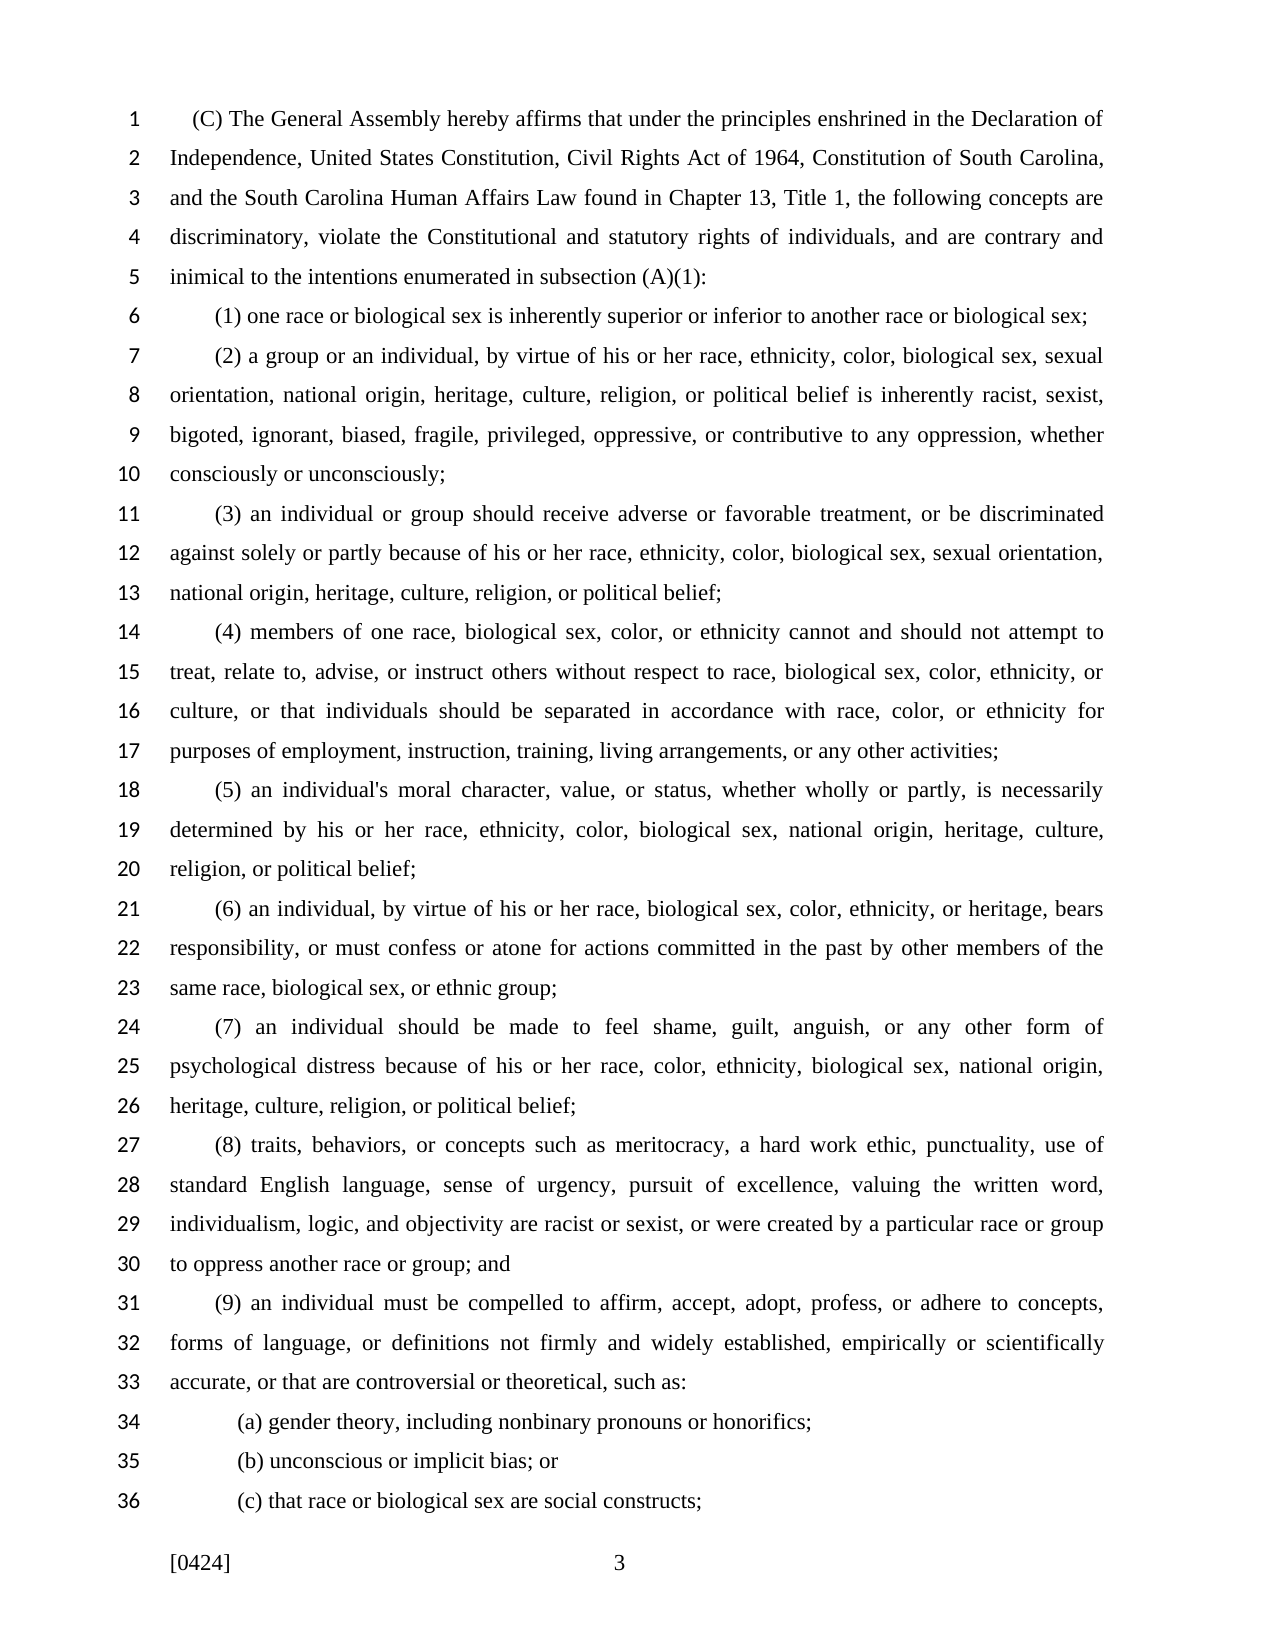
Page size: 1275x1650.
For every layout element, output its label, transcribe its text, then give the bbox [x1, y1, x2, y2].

text (C) The General Assembly hereby affirms that under the principles enshrined in the Declaration of Independence, United States Constitution, Civil Rights Act of 1964, Constitution of South Carolina, and the South Carolina Human Affairs Law found in Chapter 13, Title 1, the following concepts are discriminatory, violate the Constitutional and statutory rights of individuals, and are contrary and inimical to the intentions enumerated in subsection (A)(1): [169, 105, 1106, 289]
text (5) an individual's moral character, value, or status, whether wholly or partly, is necessarily determined by his or her race, ethnicity, color, biological sex, national origin, heritage, culture, religion, or political belief; [169, 776, 1106, 881]
text (2) a group or an individual, by virtue of his or her race, ethnicity, color, biological sex, sexual orientation, national origin, heritage, culture, religion, or political belief is inherently racist, sexist, bigoted, ignorant, biased, fragile, privileged, oppressive, or contributive to any oppression, whether consciously or unconsciously; [169, 342, 1106, 487]
text (a) gender theory, including nonbinary pronouns or honorifics; [169, 1408, 1106, 1434]
text (c) that race or biological sex are social constructs; [169, 1487, 1106, 1513]
text (6) an individual, by virtue of his or her race, biological sex, color, ethnicity, or heritage, bears responsibility, or must confess or atone for actions committed in the past by other members of the same race, biological sex, or ethnic group; [169, 894, 1106, 1000]
text (1) one race or biological sex is inherently superior or inferior to another race or biological sex; [169, 302, 1106, 329]
text (4) members of one race, biological sex, color, or ethnicity cannot and should not attempt to treat, relate to, advise, or instruct others without respect to race, biological sex, color, ethnicity, or culture, or that individuals should be separated in accordance with race, color, or ethnicity for purposes of employment, instruction, training, living arrangements, or any other activities; [169, 618, 1106, 763]
text (8) traits, behaviors, or concepts such as meritocracy, a hard work ethic, punctuality, use of standard English language, sense of urgency, pursuit of excellence, valuing the written word, individualism, logic, and objectivity are racist or sexist, or were created by a particular race or group to oppress another race or group; and [169, 1131, 1106, 1276]
text (9) an individual must be compelled to affirm, accept, adopt, profess, or adhere to concepts, forms of language, or definitions not firmly and widely established, empirically or scientifically accurate, or that are controversial or theoretical, such as: [169, 1289, 1106, 1395]
text (b) unconscious or implicit bias; or [169, 1447, 1106, 1474]
text (3) an individual or group should receive adverse or favorable treatment, or be discriminated against solely or partly because of his or her race, ethnicity, color, biological sex, sexual orientation, national origin, heritage, culture, religion, or political belief; [169, 500, 1106, 605]
text (7) an individual should be made to feel shame, guilt, anguish, or any other form of psychological distress because of his or her race, color, ethnicity, biological sex, national origin, heritage, culture, religion, or political belief; [169, 1013, 1106, 1118]
